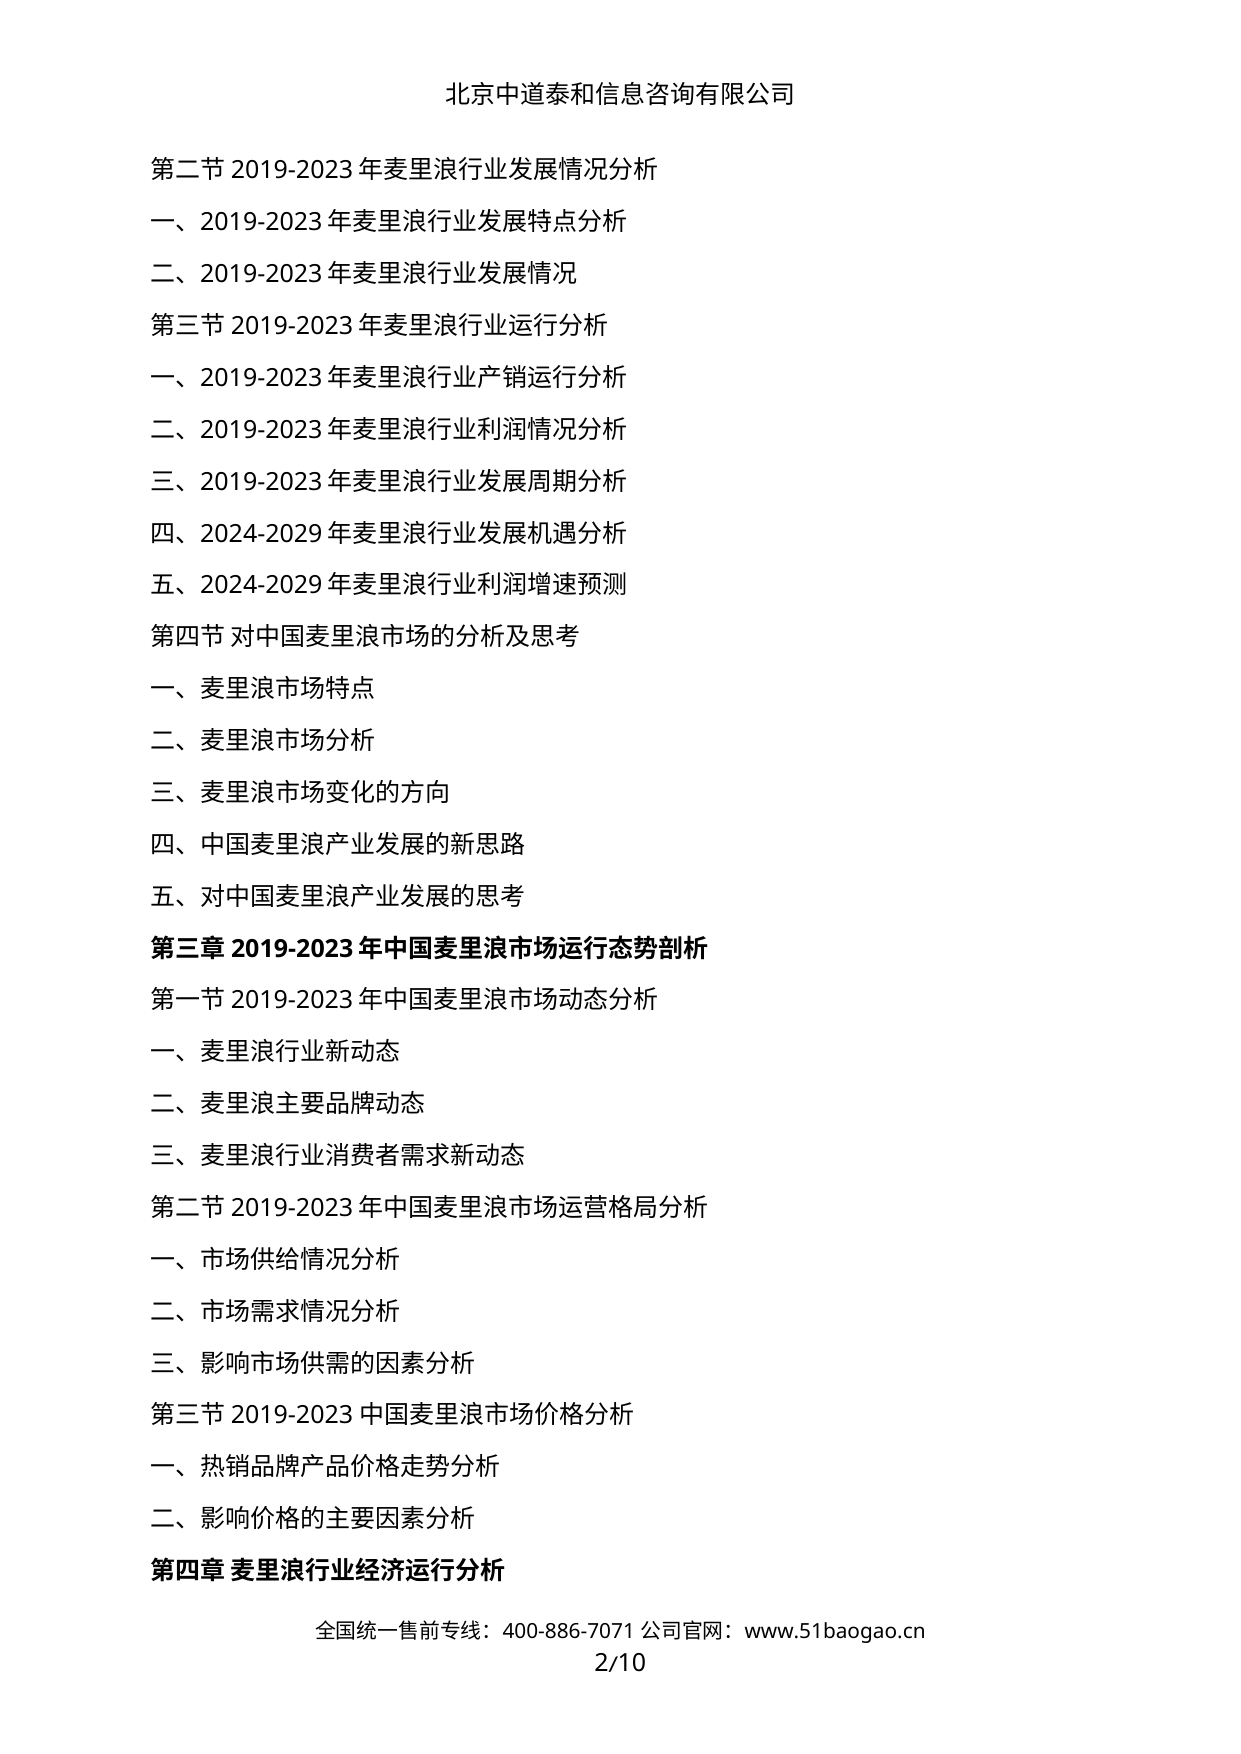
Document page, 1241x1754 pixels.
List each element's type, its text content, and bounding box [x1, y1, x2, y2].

text 一、2019-2023年麦里浪行业产销运行分析 [150, 357, 1090, 394]
text 二、影响价格的主要因素分析 [150, 1499, 1090, 1535]
text 第四章 麦里浪行业经济运行分析 [150, 1551, 1090, 1587]
text 一、麦里浪市场特点 [150, 669, 1090, 705]
text 三、影响市场供需的因素分析 [150, 1343, 1090, 1379]
text 五、对中国麦里浪产业发展的思考 [150, 876, 1090, 912]
text 第四节 对中国麦里浪市场的分析及思考 [150, 617, 1090, 653]
text 第一节 2019-2023年中国麦里浪市场动态分析 [150, 980, 1090, 1016]
text 二、麦里浪市场分析 [150, 721, 1090, 757]
text 三、麦里浪市场变化的方向 [150, 772, 1090, 809]
text 三、麦里浪行业消费者需求新动态 [150, 1136, 1090, 1172]
text 一、热销品牌产品价格走势分析 [150, 1447, 1090, 1483]
text 第三节 2019-2023年麦里浪行业运行分析 [150, 306, 1090, 342]
text 一、麦里浪行业新动态 [150, 1032, 1090, 1068]
text 四、中国麦里浪产业发展的新思路 [150, 824, 1090, 861]
text 第二节 2019-2023年麦里浪行业发展情况分析 [150, 150, 1090, 186]
text 二、2019-2023年麦里浪行业利润情况分析 [150, 409, 1090, 446]
text 二、市场需求情况分析 [150, 1291, 1090, 1327]
text 三、2019-2023年麦里浪行业发展周期分析 [150, 461, 1090, 497]
text 二、麦里浪主要品牌动态 [150, 1084, 1090, 1120]
text 第二节 2019-2023年中国麦里浪市场运营格局分析 [150, 1187, 1090, 1224]
text 四、2024-2029年麦里浪行业发展机遇分析 [150, 513, 1090, 549]
text 一、2019-2023年麦里浪行业发展特点分析 [150, 202, 1090, 238]
text 一、市场供给情况分析 [150, 1239, 1090, 1276]
text 第三章 2019-2023年中国麦里浪市场运行态势剖析 [150, 928, 1090, 964]
text 二、2019-2023年麦里浪行业发展情况 [150, 254, 1090, 290]
text 五、2024-2029年麦里浪行业利润增速预测 [150, 565, 1090, 601]
text 第三节 2019-2023 中国麦里浪市场价格分析 [150, 1395, 1090, 1431]
